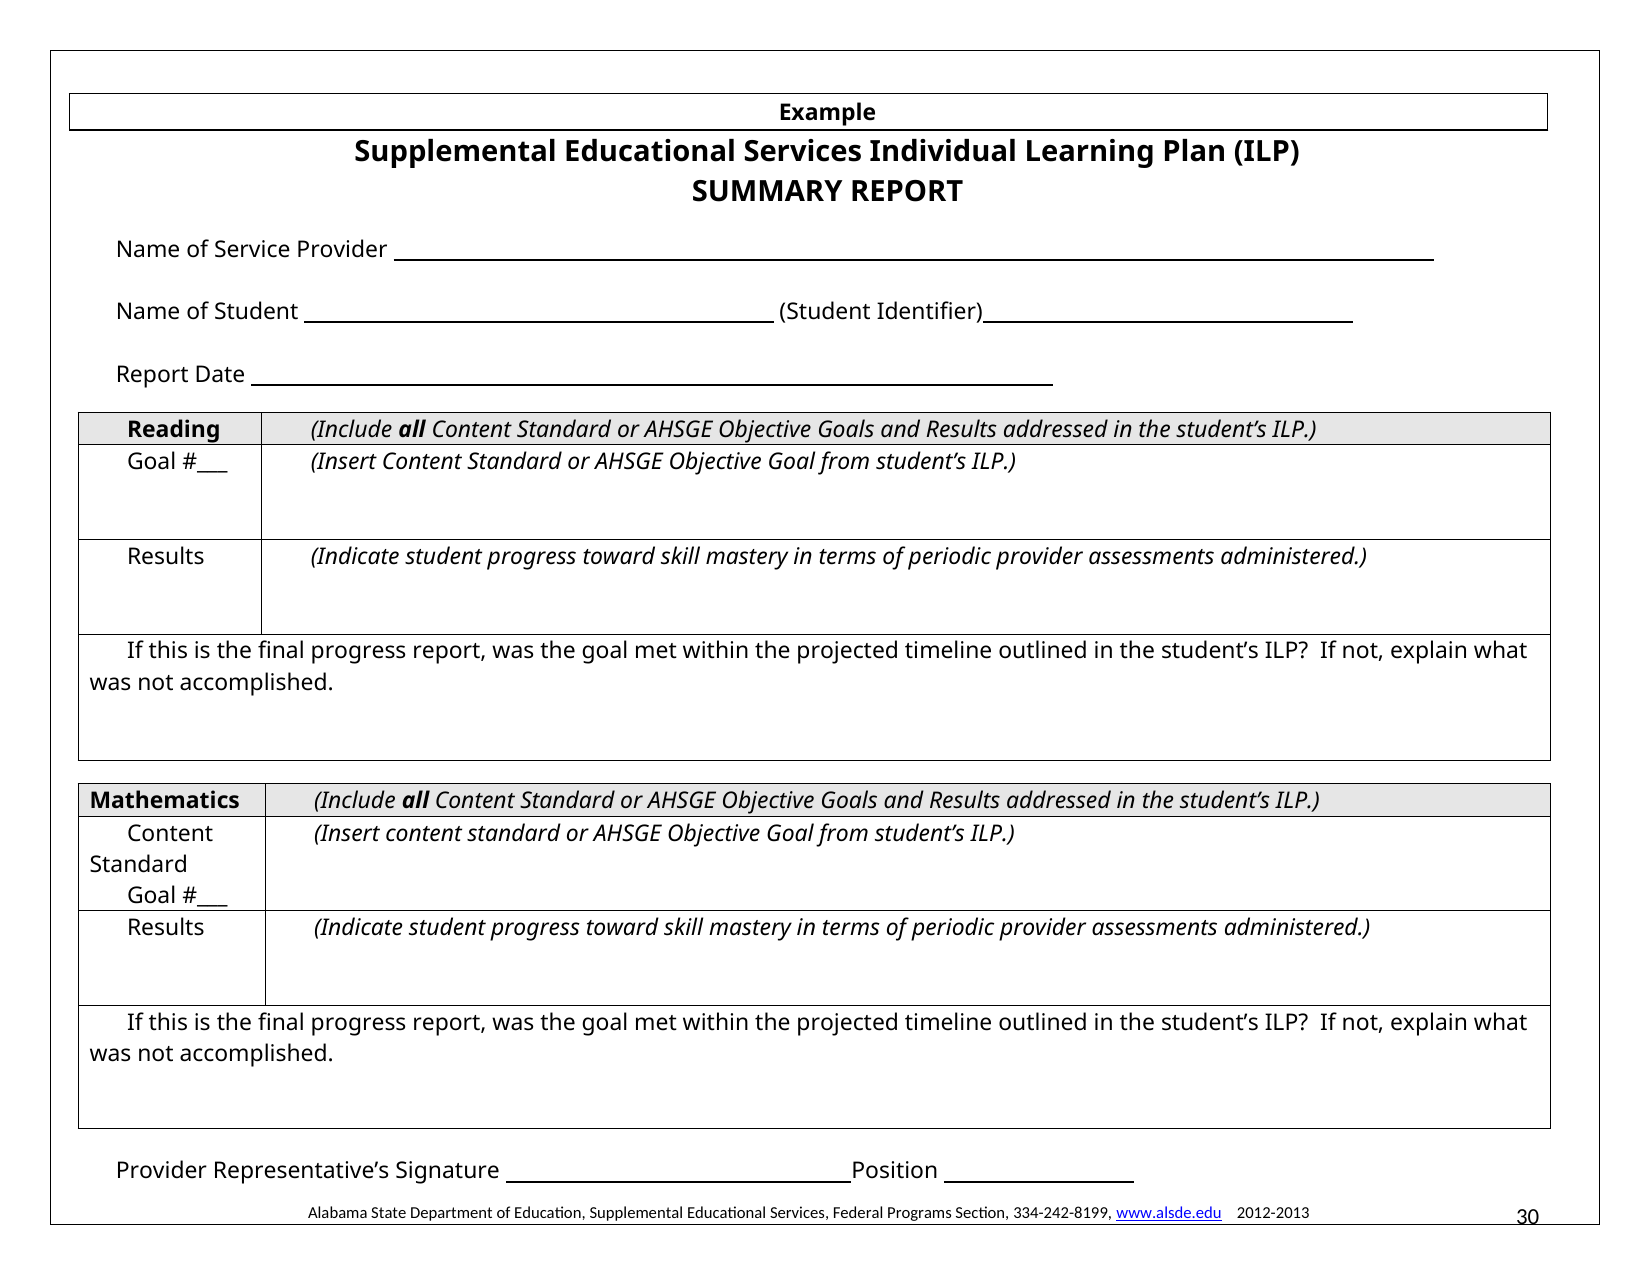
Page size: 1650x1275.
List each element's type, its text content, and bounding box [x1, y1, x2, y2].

text Name of Student (Student Identifier) [78, 295, 1539, 326]
table_cell (Insert Content Standard or AHSGE Objective Goal from student’s ILP.) [262, 445, 1550, 539]
table_cell (Indicate student progress toward skill mastery in terms of periodic provider assessments administered.) [262, 540, 1550, 633]
text Name of Service Provider [78, 233, 1539, 264]
text Report Date [78, 358, 1539, 389]
table_cell (Insert content standard or AHSGE Objective Goal from student’s ILP.) [266, 817, 1550, 910]
table_cell (Indicate student progress toward skill mastery in terms of periodic provider assessments administered.) [266, 911, 1550, 1005]
table_header Mathematics [79, 784, 265, 816]
table_cell Content Standard Goal #___ [79, 817, 265, 910]
table_cell Results [79, 911, 265, 1005]
text Supplemental Educational Services Individual Learning Plan (ILP) [78, 131, 1539, 170]
table_header [79, 413, 261, 444]
text Example [70, 94, 1547, 129]
table_cell Results [79, 540, 261, 633]
table_cell Goal #___ [79, 445, 261, 539]
text Provider Representative’s Signature Position [78, 1154, 1539, 1186]
table_cell If this is the final progress report, was the goal met within the projected timeline outlined in the student’s ILP? If not, explain what was not accomplished. [79, 1006, 1550, 1128]
text SUMMARY REPORT [78, 170, 1539, 210]
table_cell If this is the final progress report, was the goal met within the projected timeline outlined in the student’s ILP? If not, explain what was not accomplished. [79, 635, 1550, 759]
table_header (Include all Content Standard or AHSGE Objective Goals and Results addressed in the student’s ILP.) [266, 784, 1550, 816]
table_header (Include all Content Standard or AHSGE Objective Goals and Results addressed in the student’s ILP.) [262, 413, 1550, 444]
